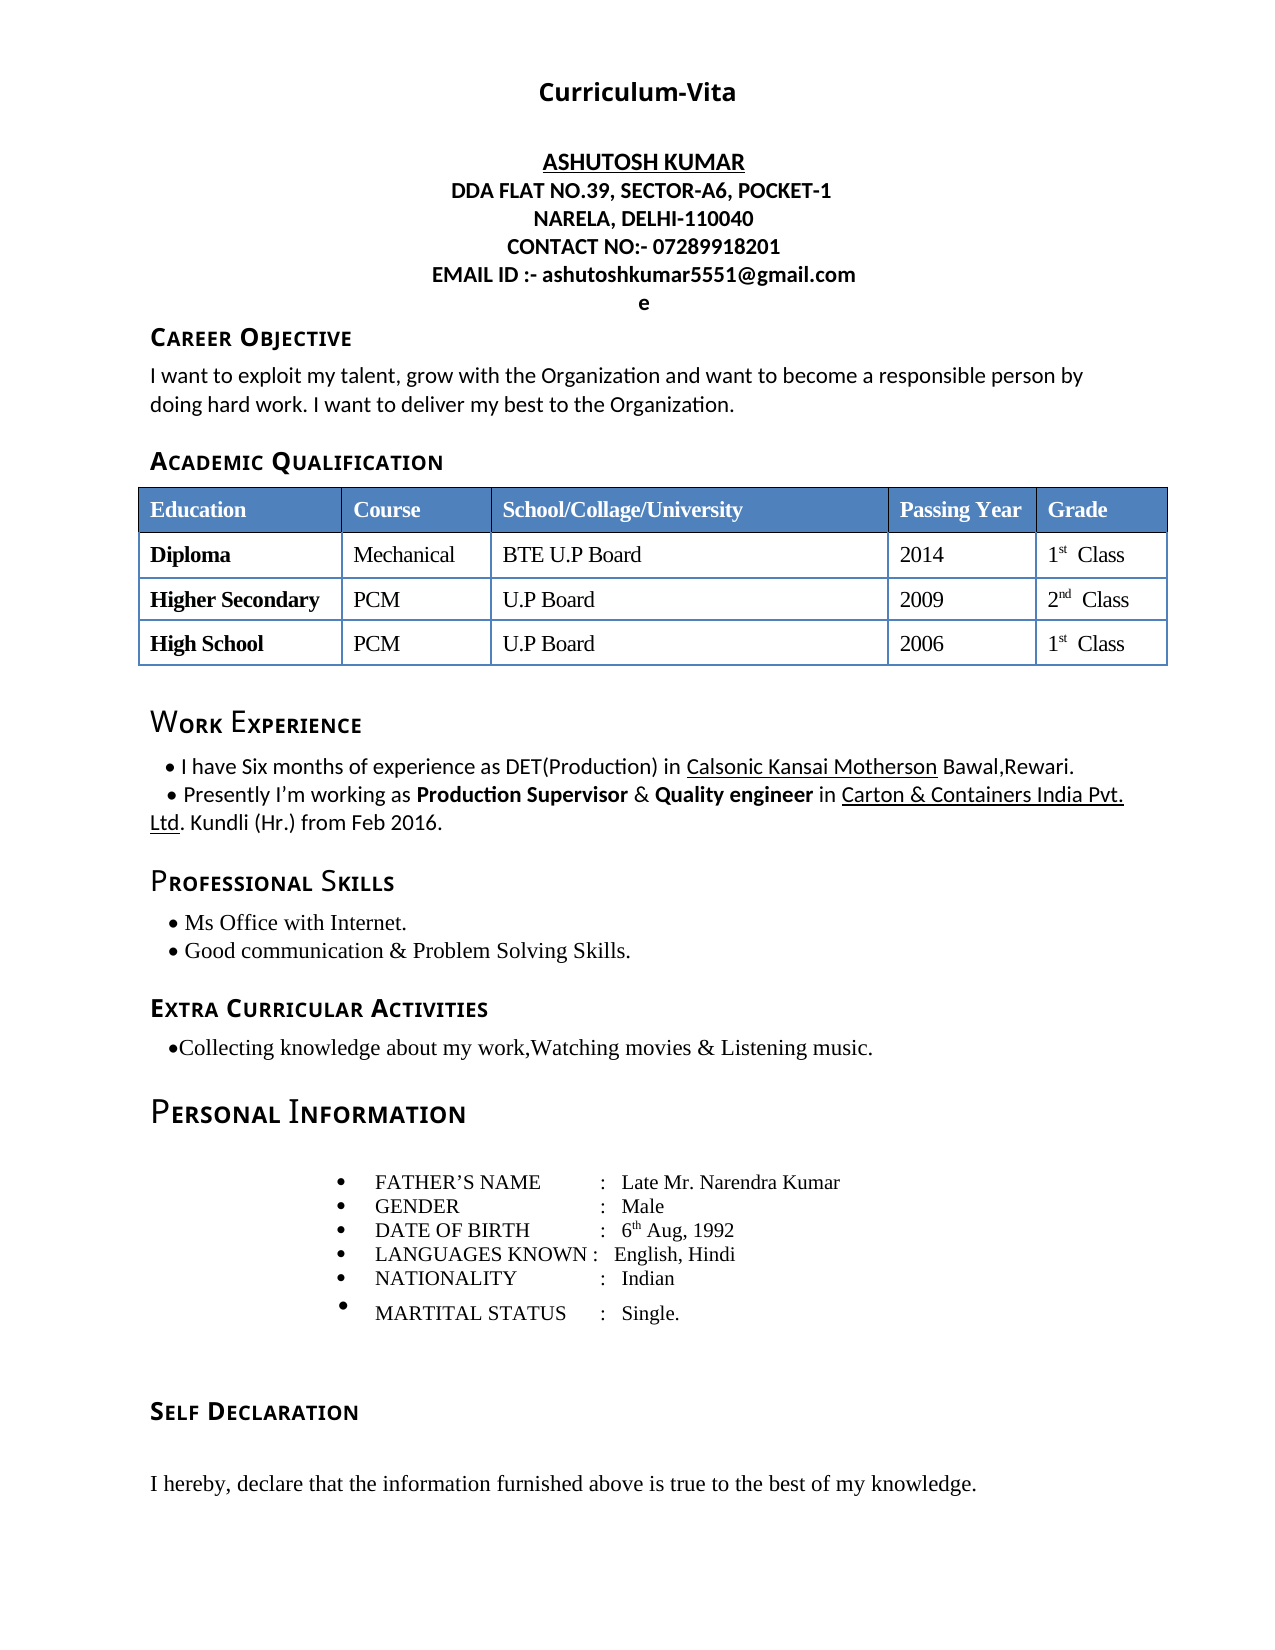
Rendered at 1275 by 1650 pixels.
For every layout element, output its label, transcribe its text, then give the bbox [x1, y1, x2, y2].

list FATHER’S NAME : Late Mr. Narendra Kumar [337, 1170, 1125, 1194]
text Career Objective [150, 319, 1125, 362]
table_cell High School [140, 621, 341, 664]
text • Good communication & Problem Solving Skills. [150, 937, 1125, 964]
table_cell 2014 [889, 533, 1035, 577]
table_cell Higher Secondary [140, 579, 341, 619]
text • MARTITAL STATUS : Single. [337, 1290, 1125, 1326]
table_cell 2009 [889, 579, 1035, 619]
list LANGUAGES KNOWN : English, Hindi [337, 1242, 1125, 1266]
text Extra Curricular Activities [150, 991, 1125, 1033]
table_cell 1st Class [1037, 533, 1166, 577]
table_header Grade [1037, 488, 1167, 532]
text PERSONAL INFORMATION [150, 1088, 1125, 1142]
table_cell U.P Board [492, 579, 887, 619]
text • Presently I’m working as Production Supervisor & Quality engineer in Carton & Containers India Pvt. Ltd. Kundli (Hr.) from Feb 2016. [150, 780, 1125, 836]
table_cell BTE U.P Board [492, 533, 887, 577]
text Self Declaration [150, 1394, 1125, 1436]
table_header Passing Year [889, 488, 1036, 532]
text work experience [150, 693, 1125, 752]
table_cell PCM [343, 621, 490, 664]
table_cell Mechanical [343, 533, 490, 577]
table_header School/Collage/University [492, 488, 888, 532]
text •Collecting knowledge about my work,Watching movies & Listening music. [150, 1033, 1125, 1061]
text I hereby, declare that the information furnished above is true to the best of my knowledge. [150, 1470, 1125, 1497]
list GENDER : Male [337, 1194, 1125, 1218]
table_header Course [342, 488, 491, 532]
text • Ms Office with Internet. [150, 908, 1125, 937]
text • I have Six months of experience as DET(Production) in Calsonic Kansai Motherson Bawal,Rewari. [150, 752, 1125, 780]
table_cell PCM [343, 579, 490, 619]
table_cell U.P Board [492, 621, 887, 664]
text I want to exploit my talent, grow with the Organization and want to become a responsible person by doing hard work. I want to deliver my best to the Organization. [150, 362, 1125, 418]
list DATE OF BIRTH : 6th Aug, 1992 [337, 1218, 1125, 1242]
list NATIONALITY : Indian [337, 1266, 1125, 1290]
table_cell Diploma [140, 533, 341, 577]
table_cell 1st Class [1037, 621, 1166, 664]
text Professional Skills [150, 861, 1125, 908]
text Academic Qualification [150, 444, 1125, 487]
table_cell 2006 [889, 621, 1035, 664]
table_header Education [139, 488, 341, 532]
table_cell 2nd Class [1037, 579, 1166, 619]
